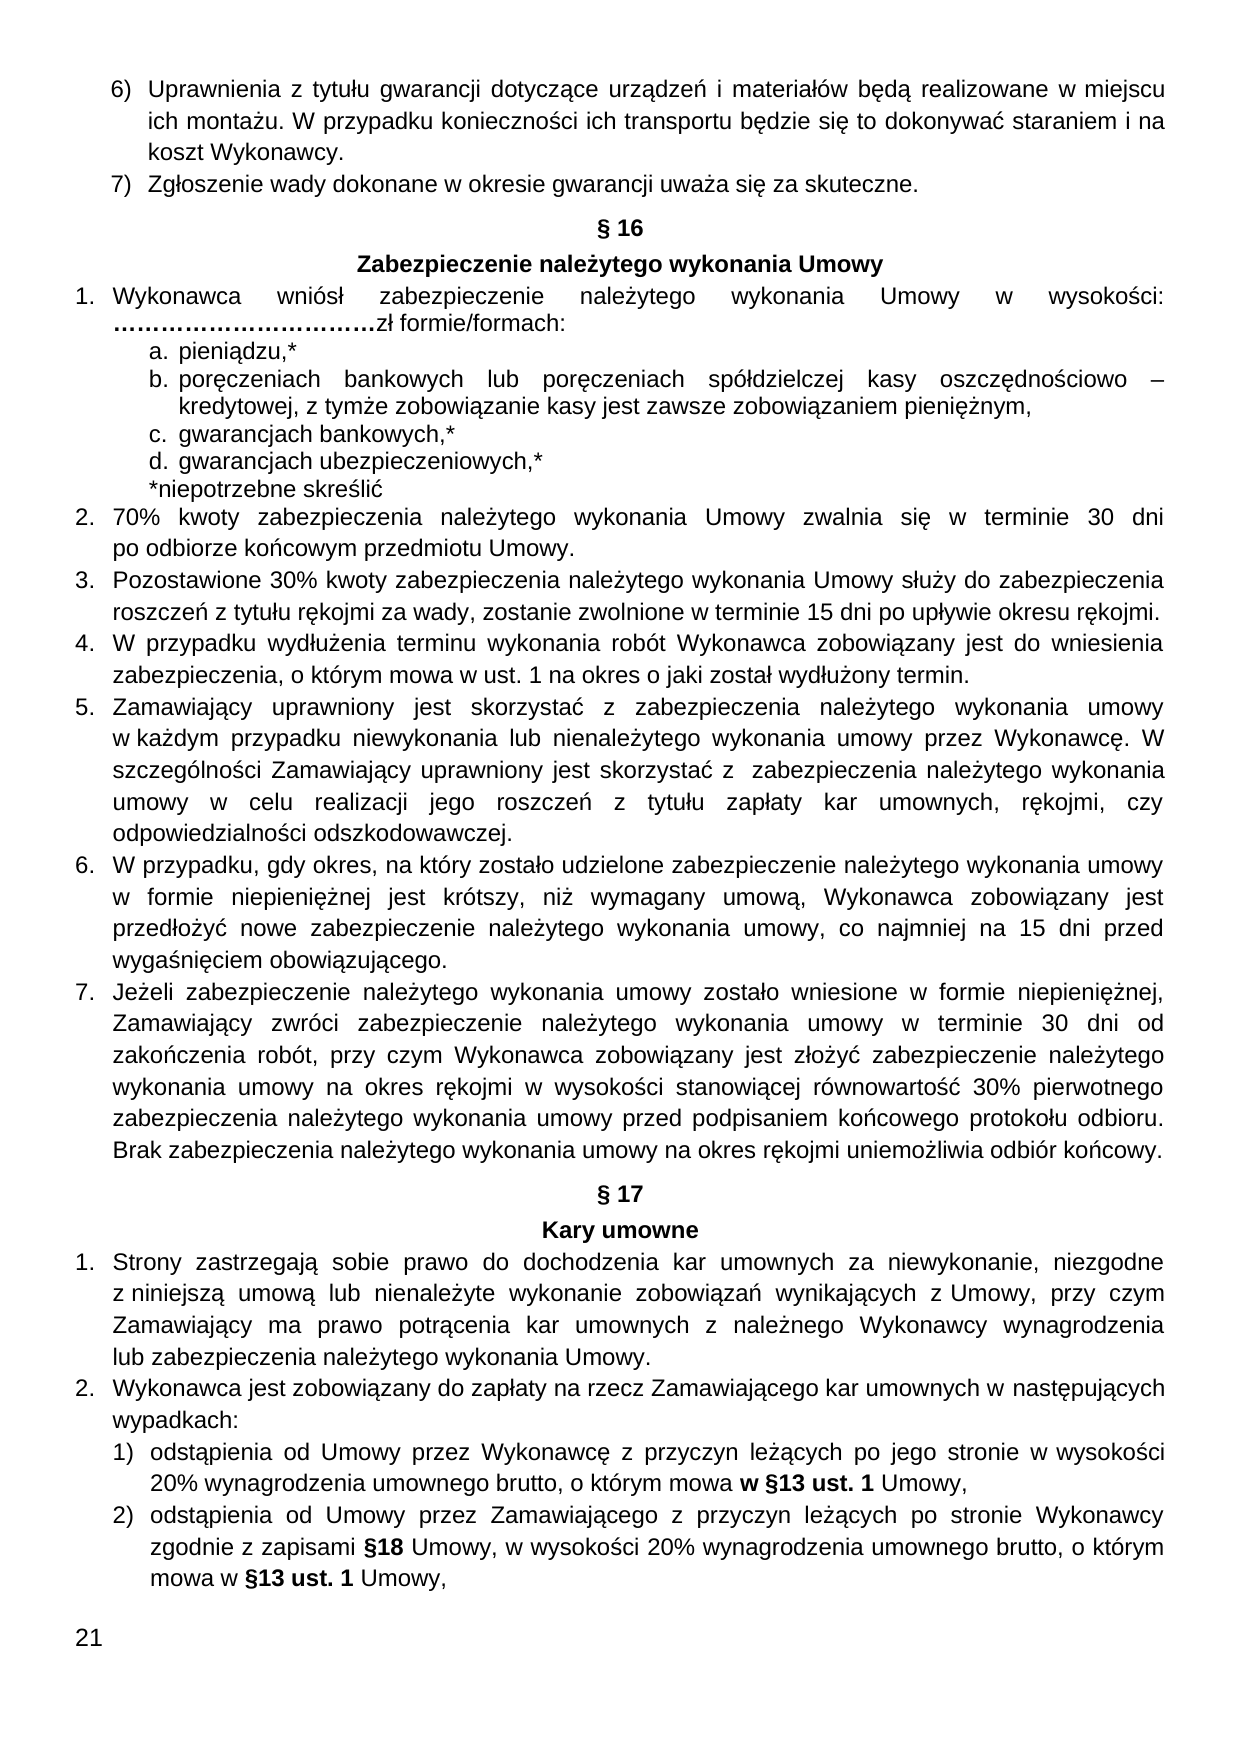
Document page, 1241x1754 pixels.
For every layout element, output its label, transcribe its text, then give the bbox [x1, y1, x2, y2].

list Wykonawca wniósł zabezpieczenie należytego wykonania Umowy w wysokości: ……………………………zł formie/formach: [75, 282, 1165, 337]
list Jeżeli zabezpieczenie należytego wykonania umowy zostało wniesione w formie niepieniężnej, Zamawiający zwróci zabezpieczenie należytego wykonania umowy w terminie 30 dni od zakończenia robót, przy czym Wykonawca zobowiązany jest złożyć zabezpieczenie należytego wykonania umowy na okres rękojmi w wysokości stanowiącej równowartość 30% pierwotnego zabezpieczenia należytego wykonania umowy przed podpisaniem końcowego protokołu odbioru. Brak zabezpieczenia należytego wykonania umowy na okres rękojmi uniemożliwia odbiór końcowy. [75, 977, 1165, 1163]
list W przypadku wydłużenia terminu wykonania robót Wykonawca zobowiązany jest do wniesienia zabezpieczenia, o którym mowa w ust. 1 na okres o jaki został wydłużony termin. [75, 629, 1165, 688]
list Zamawiający uprawniony jest skorzystać z zabezpieczenia należytego wykonania umowy w każdym przypadku niewykonania lub nienależytego wykonania umowy przez Wykonawcę. W szczególności Zamawiający uprawniony jest skorzystać z zabezpieczenia należytego wykonania umowy w celu realizacji jego roszczeń z tytułu zapłaty kar umownych, rękojmi, czy odpowiedzialności odszkodowawczej. [75, 692, 1165, 847]
list W przypadku, gdy okres, na który zostało udzielone zabezpieczenie należytego wykonania umowy w formie niepieniężnej jest krótszy, niż wymagany umową, Wykonawca zobowiązany jest przedłożyć nowe zabezpieczenie należytego wykonania umowy, co najmniej na 15 dni przed wygaśnięciem obowiązującego. [75, 851, 1165, 973]
list Uprawnienia z tytułu gwarancji dotyczące urządzeń i materiałów będą realizowane w miejscu ich montażu. W przypadku konieczności ich transportu będzie się to dokonywać staraniem i na koszt Wykonawcy. [110, 75, 1165, 166]
text § 17 [75, 1180, 1165, 1208]
text *niepotrzebne skreślić [149, 475, 1165, 502]
list Wykonawca jest zobowiązany do zapłaty na rzecz Zamawiającego kar umownych w następujących wypadkach: [75, 1374, 1165, 1433]
text Kary umowne [75, 1216, 1165, 1243]
list gwarancjach ubezpieczeniowych,* [149, 447, 1165, 475]
list Strony zastrzegają sobie prawo do dochodzenia kar umownych za niewykonanie, niezgodne z niniejszą umową lub nienależyte wykonanie zobowiązań wynikających z Umowy, przy czym Zamawiający ma prawo potrącenia kar umownych z należnego Wykonawcy wynagrodzenia lub zabezpieczenia należytego wykonania Umowy. [75, 1247, 1165, 1370]
list odstąpienia od Umowy przez Zamawiającego z przyczyn leżących po stronie Wykonawcy zgodnie z zapisami §18 Umowy, w wysokości 20% wynagrodzenia umownego brutto, o którym mowa w §13 ust. 1 Umowy, [112, 1501, 1165, 1592]
list Pozostawione 30% kwoty zabezpieczenia należytego wykonania Umowy służy do zabezpieczenia roszczeń z tytułu rękojmi za wady, zostanie zwolnione w terminie 15 dni po upływie okresu rękojmi. [75, 566, 1165, 625]
list pieniądzu,* [149, 337, 1165, 364]
list gwarancjach bankowych,* [149, 420, 1165, 447]
list poręczeniach bankowych lub poręczeniach spółdzielczej kasy oszczędnościowo – kredytowej, z tymże zobowiązanie kasy jest zawsze zobowiązaniem pieniężnym, [149, 364, 1165, 420]
list odstąpienia od Umowy przez Wykonawcę z przyczyn leżących po jego stronie w wysokości 20% wynagrodzenia umownego brutto, o którym mowa w §13 ust. 1 Umowy, [112, 1437, 1165, 1497]
text Zabezpieczenie należytego wykonania Umowy [75, 250, 1165, 278]
list 70% kwoty zabezpieczenia należytego wykonania Umowy zwalnia się w terminie 30 dni po odbiorze końcowym przedmiotu Umowy. [75, 502, 1165, 562]
text § 16 [75, 214, 1165, 242]
list Zgłoszenie wady dokonane w okresie gwarancji uważa się za skuteczne. [110, 170, 1165, 198]
